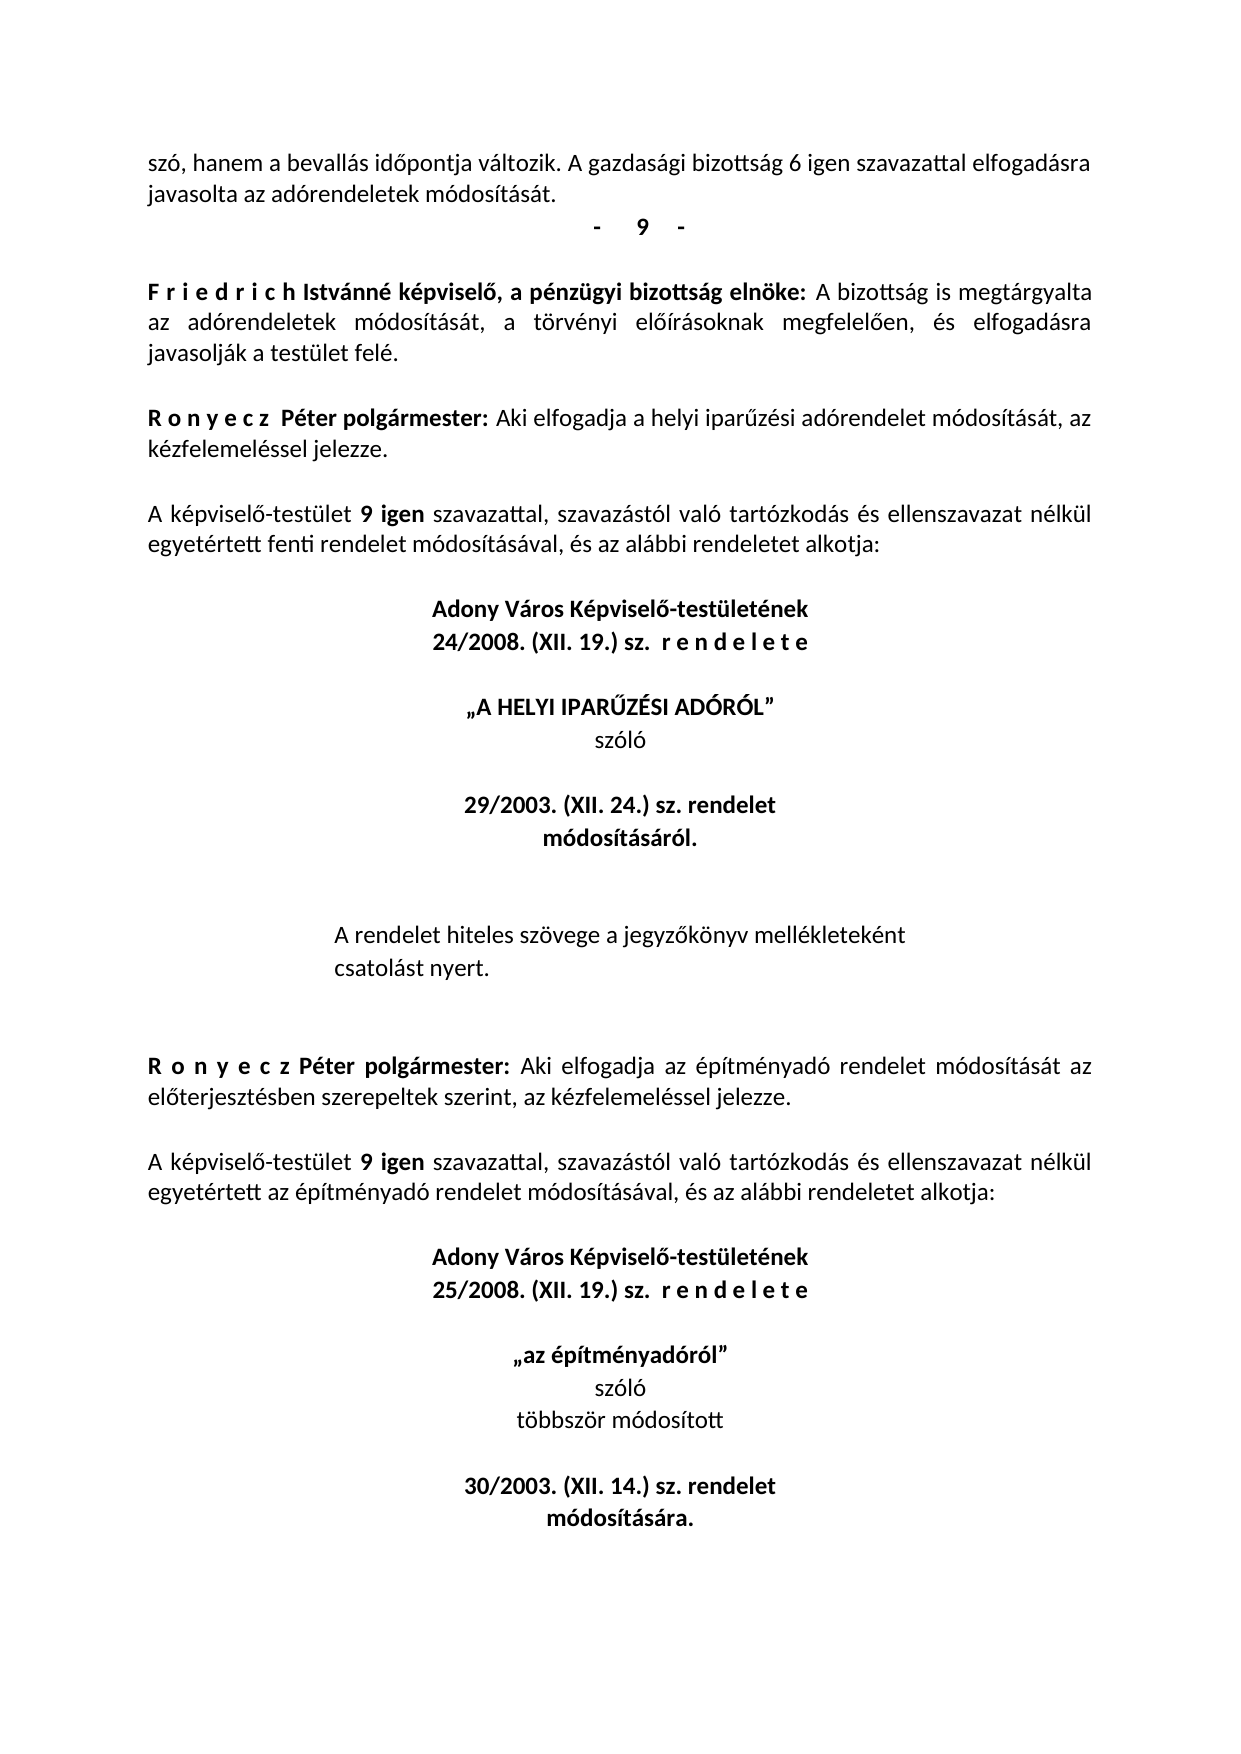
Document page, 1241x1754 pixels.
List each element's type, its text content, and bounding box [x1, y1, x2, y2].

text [148, 148, 1093, 209]
text F r i e d r i c h Istvánné képviselő, a pénzügyi bizottság elnöke: A bizottság is megtárgyalta az adórendeletek módosítását, a törvényi előírásoknak megfelelően, és elfogadásra javasolják a testület felé. [148, 276, 1093, 367]
text Adony Város Képviselő-testületének [148, 1242, 1093, 1272]
list 9 - [185, 211, 1093, 241]
text 30/2003. (XII. 14.) sz. rendelet [148, 1470, 1093, 1500]
text R o n y e c z Péter polgármester: Aki elfogadja az építményadó rendelet módosítását az előterjesztésben szerepeltek szerint, az kézfelemeléssel jelezze. [148, 1050, 1093, 1111]
text módosításáról. [148, 822, 1093, 852]
text módosítására. [148, 1502, 1093, 1533]
text „A HELYI IPARŰZÉSI ADÓRÓL” [148, 691, 1093, 722]
text A képviselő-testület 9 igen szavazattal, szavazástól való tartózkodás és ellenszavazat nélkül egyetértett az építményadó rendelet módosításával, és az alábbi rendeletet alkotja: [148, 1146, 1093, 1207]
text 25/2008. (XII. 19.) sz. r e n d e l e t e [148, 1274, 1093, 1305]
text szóló [148, 1372, 1093, 1402]
text „az építményadóról” [148, 1339, 1093, 1370]
text A képviselő-testület 9 igen szavazattal, szavazástól való tartózkodás és ellenszavazat nélkül egyetértett fenti rendelet módosításával, és az alábbi rendeletet alkotja: [148, 498, 1093, 559]
text többször módosított [148, 1404, 1093, 1435]
text R o n y e c z Péter polgármester: Aki elfogadja a helyi iparűzési adórendelet módosítását, az kézfelemeléssel jelezze. [148, 402, 1093, 463]
text csatolást nyert. [148, 952, 1093, 983]
text Adony Város Képviselő-testületének [148, 594, 1093, 624]
text A rendelet hiteles szövege a jegyzőkönyv mellékleteként [148, 920, 1093, 950]
text szóló [148, 724, 1093, 754]
text 24/2008. (XII. 19.) sz. r e n d e l e t e [148, 626, 1093, 657]
text 29/2003. (XII. 24.) sz. rendelet [148, 789, 1093, 820]
